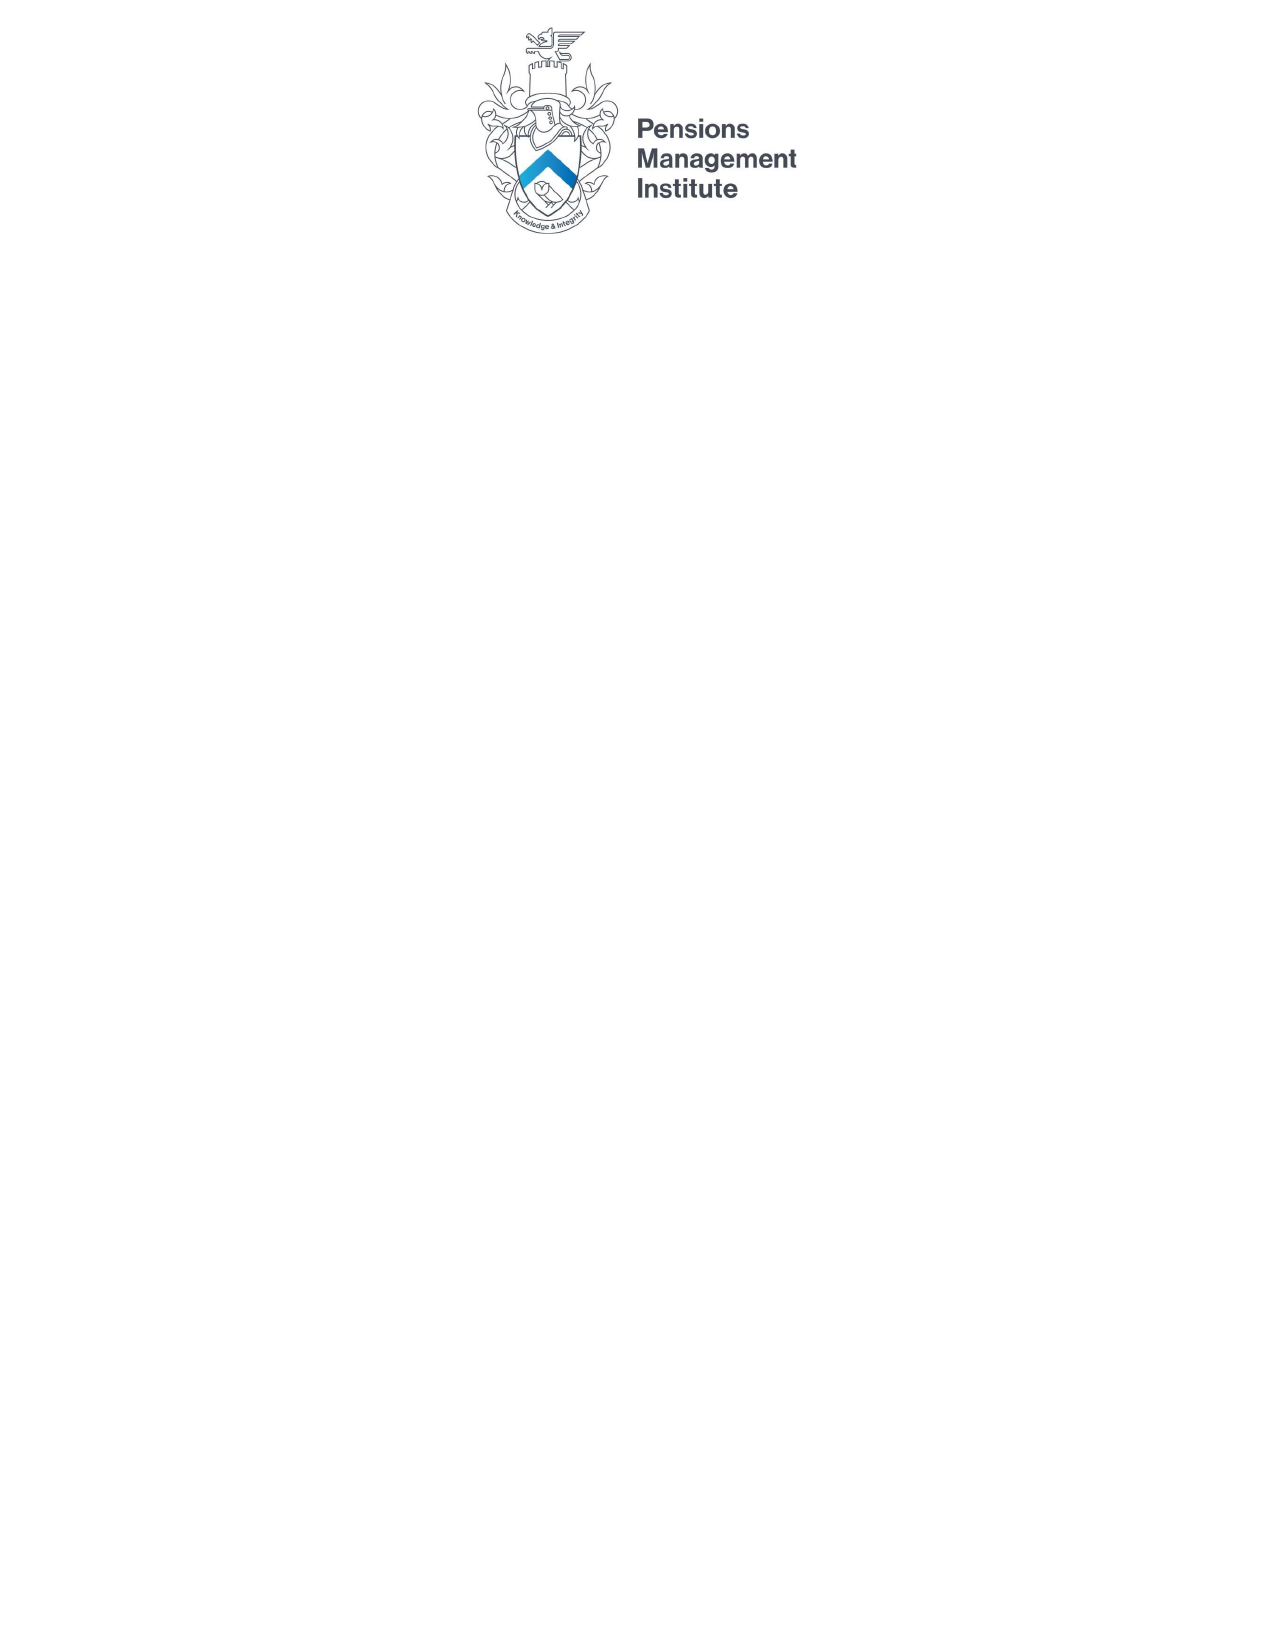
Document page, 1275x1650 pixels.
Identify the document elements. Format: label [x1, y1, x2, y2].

picture [477, 27, 797, 234]
